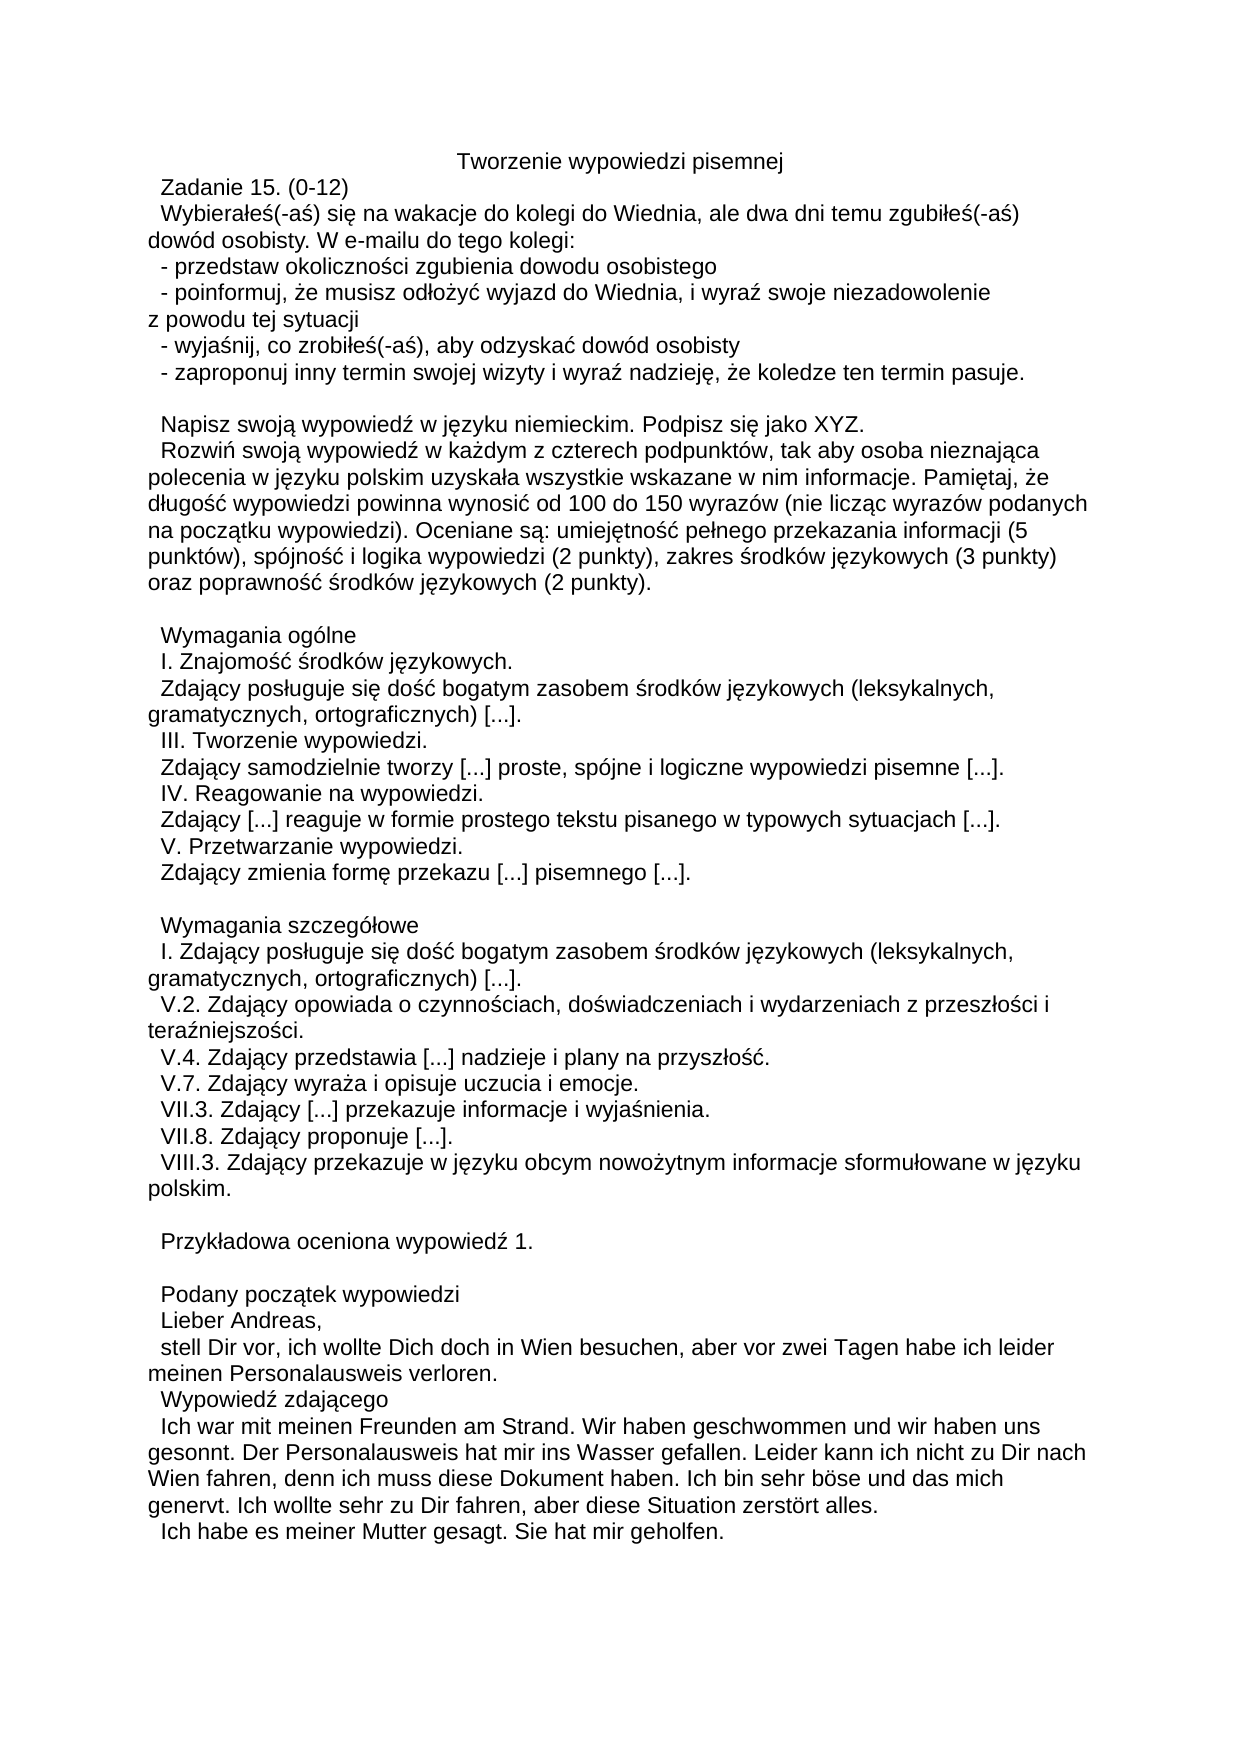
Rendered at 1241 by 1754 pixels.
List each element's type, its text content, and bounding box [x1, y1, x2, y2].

text Wybierałeś(-aś) się na wakacje do kolegi do Wiednia, ale dwa dni temu zgubiłeś(-aś) dowód osobisty. W e-mailu do tego kolegi: [148, 200, 1093, 253]
text V.4. Zdający przedstawia [...] nadzieje i plany na przyszłość. [148, 1044, 1093, 1070]
text Wymagania ogólne [148, 622, 1093, 648]
text Lieber Andreas, [148, 1307, 1093, 1333]
text I. Zdający posługuje się dość bogatym zasobem środków językowych (leksykalnych, gramatycznych, ortograficznych) [...]. [148, 938, 1093, 991]
text Rozwiń swoją wypowiedź w każdym z czterech podpunktów, tak aby osoba nieznająca polecenia w języku polskim uzyskała wszystkie wskazane w nim informacje. Pamiętaj, że długość wypowiedzi powinna wynosić od 100 do 150 wyrazów (nie licząc wyrazów podanych na początku wypowiedzi). Oceniane są: umiejętność pełnego przekazania informacji (5 punktów), spójność i logika wypowiedzi (2 punkty), zakres środków językowych (3 punkty) oraz poprawność środków językowych (2 punkty). [148, 437, 1093, 596]
text VII.8. Zdający proponuje [...]. [148, 1123, 1093, 1149]
text - wyjaśnij, co zrobiłeś(-aś), aby odzyskać dowód osobisty [148, 332, 1093, 358]
text III. Tworzenie wypowiedzi. [148, 727, 1093, 754]
text V.7. Zdający wyraża i opisuje uczucia i emocje. [148, 1070, 1093, 1096]
text - poinformuj, że musisz odłożyć wyjazd do Wiednia, i wyraź swoje niezadowolenie [148, 279, 1093, 306]
text V. Przetwarzanie wypowiedzi. [148, 833, 1093, 859]
text VIII.3. Zdający przekazuje w języku obcym nowożytnym informacje sformułowane w języku polskim. [148, 1149, 1093, 1202]
text VII.3. Zdający [...] przekazuje informacje i wyjaśnienia. [148, 1096, 1093, 1123]
text Ich habe es meiner Mutter gesagt. Sie hat mir geholfen. [148, 1518, 1093, 1544]
text Ich war mit meinen Freunden am Strand. Wir haben geschwommen und wir haben uns gesonnt. Der Personalausweis hat mir ins Wasser gefallen. Leider kann ich nicht zu Dir nach Wien fahren, denn ich muss diese Dokument haben. Ich bin sehr böse und das mich genervt. Ich wollte sehr zu Dir fahren, aber diese Situation zerstört alles. [148, 1413, 1093, 1518]
text Zdający posługuje się dość bogatym zasobem środków językowych (leksykalnych, gramatycznych, ortograficznych) [...]. [148, 675, 1093, 727]
text V.2. Zdający opowiada o czynnościach, doświadczeniach i wydarzeniach z przeszłości i teraźniejszości. [148, 991, 1093, 1044]
text Przykładowa oceniona wypowiedź 1. [148, 1228, 1093, 1254]
text Tworzenie wypowiedzi pisemnej [148, 148, 1093, 174]
text Wypowiedź zdającego [148, 1386, 1093, 1413]
text stell Dir vor, ich wollte Dich doch in Wien besuchen, aber vor zwei Tagen habe ich leider meinen Personalausweis verloren. [148, 1333, 1093, 1386]
text Napisz swoją wypowiedź w języku niemieckim. Podpisz się jako XYZ. [148, 411, 1093, 437]
text - zaproponuj inny termin swojej wizyty i wyraź nadzieję, że koledze ten termin pasuje. [148, 358, 1093, 385]
text z powodu tej sytuacji [148, 306, 1093, 332]
text IV. Reagowanie na wypowiedzi. [148, 780, 1093, 806]
text Zadanie 15. (0-12) [148, 174, 1093, 200]
text - przedstaw okoliczności zgubienia dowodu osobistego [148, 253, 1093, 279]
text Podany początek wypowiedzi [148, 1281, 1093, 1307]
text I. Znajomość środków językowych. [148, 648, 1093, 675]
text Zdający zmienia formę przekazu [...] pisemnego [...]. [148, 859, 1093, 886]
text Wymagania szczegółowe [148, 912, 1093, 938]
text Zdający [...] reaguje w formie prostego tekstu pisanego w typowych sytuacjach [...]. [148, 806, 1093, 833]
text Zdający samodzielnie tworzy [...] proste, spójne i logiczne wypowiedzi pisemne [...]. [148, 754, 1093, 780]
